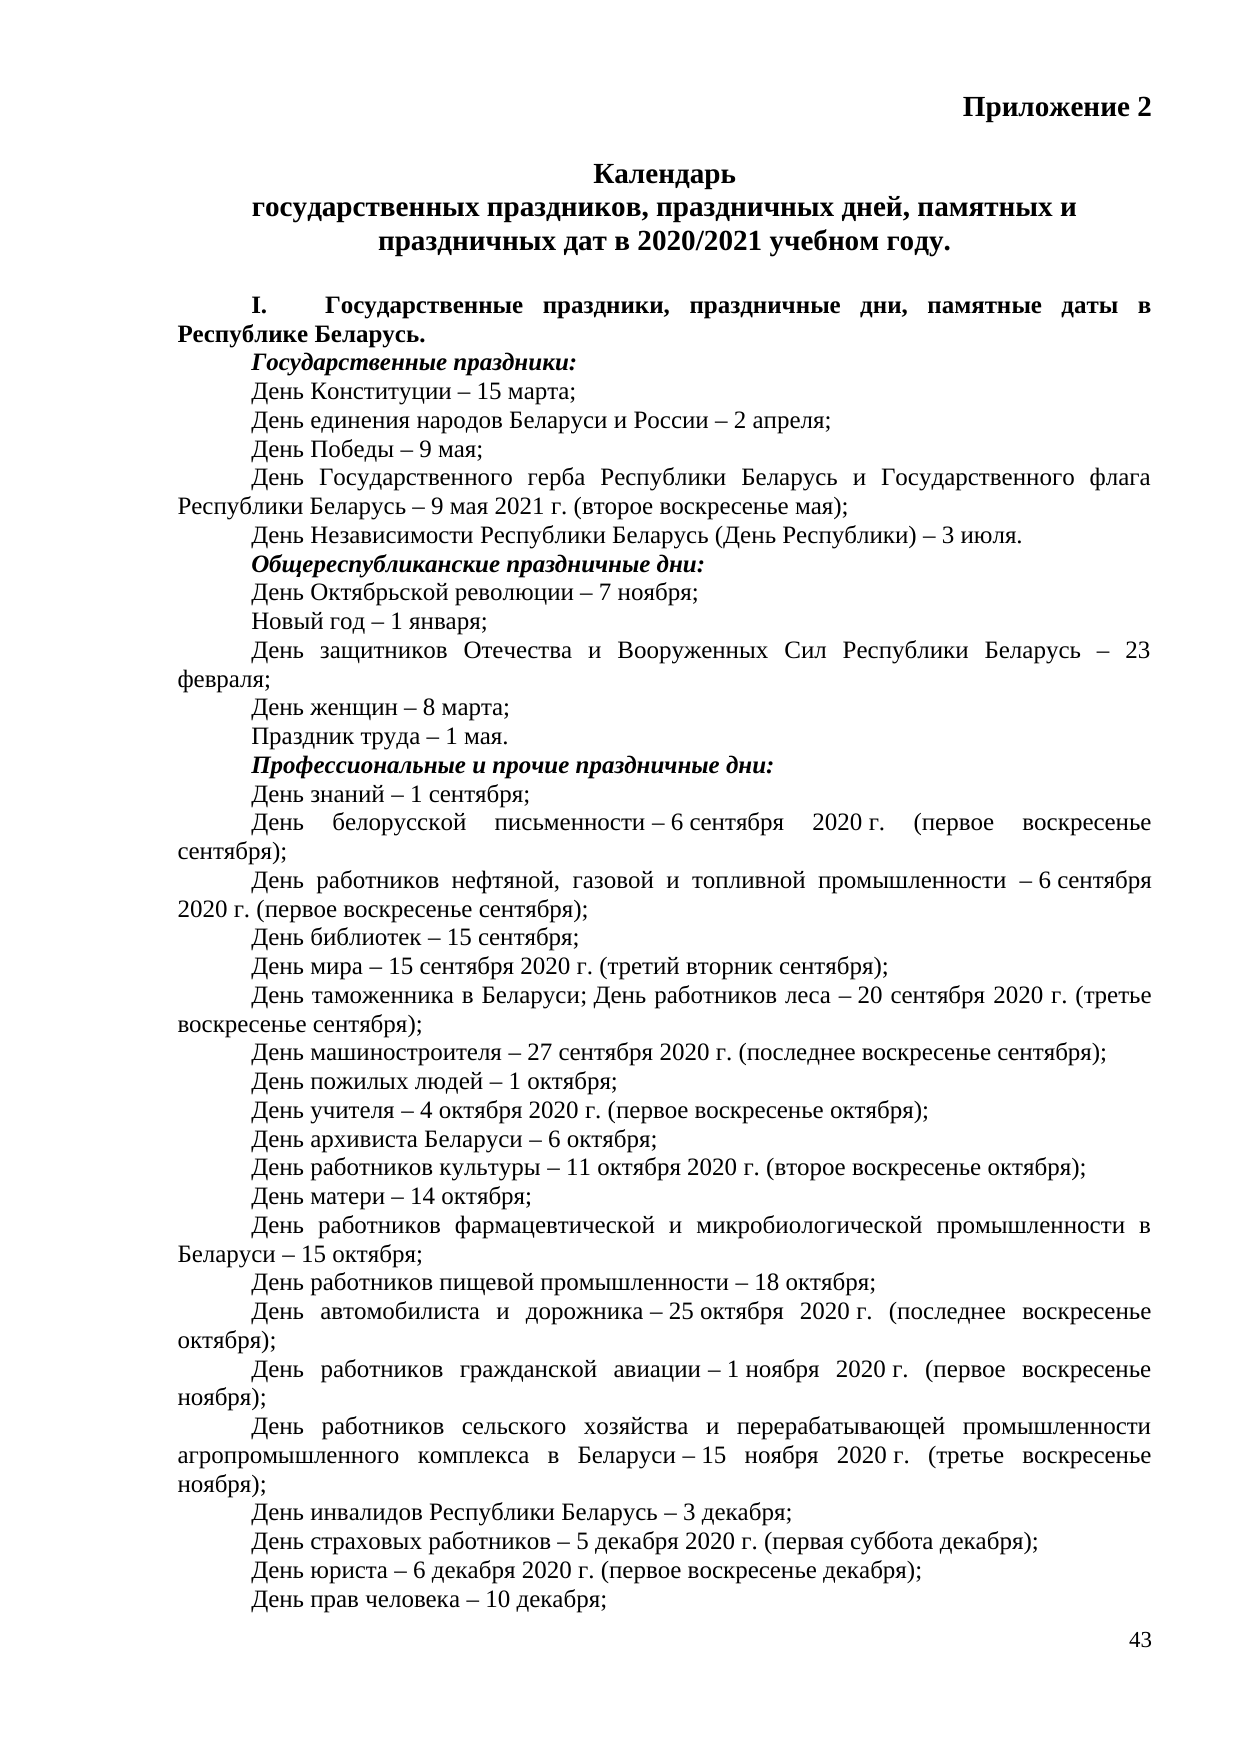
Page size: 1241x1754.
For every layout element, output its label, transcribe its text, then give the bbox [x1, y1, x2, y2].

text День работников сельского хозяйства и перерабатывающей промышленности агропромышленного комплекса в Беларуси – 15 ноября 2020 г. (третье воскресенье ноября); [177, 1411, 1152, 1497]
text День матери – 14 октября; [177, 1181, 1152, 1210]
text День Конституции – 15 марта; [177, 376, 1152, 405]
text Общереспубликанские праздничные дни: [177, 549, 1152, 577]
text День страховых работников – 5 декабря 2020 г. (первая суббота декабря); [177, 1526, 1152, 1555]
text День Независимости Республики Беларусь (День Республики) – 3 июля. [177, 520, 1152, 549]
text День архивиста Беларуси – 6 октября; [177, 1124, 1152, 1152]
text День работников нефтяной, газовой и топливной промышленности – 6 сентября 2020 г. (первое воскресенье сентября); [177, 865, 1152, 922]
text Профессиональные и прочие праздничные дни: [177, 750, 1152, 779]
text I. Государственные праздники, праздничные дни, памятные даты в Республике Беларусь. [177, 290, 1152, 347]
text День юриста – 6 декабря 2020 г. (первое воскресенье декабря); [177, 1555, 1152, 1584]
text День таможенника в Беларуси; День работников леса – 20 сентября 2020 г. (третье воскресенье сентября); [177, 980, 1152, 1037]
text День учителя – 4 октября 2020 г. (первое воскресенье октября); [177, 1095, 1152, 1124]
text Праздник труда – 1 мая. [177, 721, 1152, 750]
text День Государственного герба Республики Беларусь и Государственного флага Республики Беларусь – 9 мая 2021 г. (второе воскресенье мая); [177, 462, 1152, 520]
text День работников гражданской авиации – 1 ноября 2020 г. (первое воскресенье ноября); [177, 1354, 1152, 1411]
text День мира – 15 сентября 2020 г. (третий вторник сентября); [177, 951, 1152, 980]
text Государственные праздники: [177, 347, 1152, 376]
text Приложение 2 [177, 89, 1152, 122]
text День защитников Отечества и Вооруженных Сил Республики Беларусь – 23 февраля; [177, 635, 1152, 692]
text День машиностроителя – 27 сентября 2020 г. (последнее воскресенье сентября); [177, 1037, 1152, 1066]
text День работников фармацевтической и микробиологической промышленности в Беларуси – 15 октября; [177, 1210, 1152, 1267]
text государственных праздников, праздничных дней, памятных и праздничных дат в 2020/2021 учебном году. [177, 189, 1152, 256]
text День автомобилиста и дорожника – 25 октября 2020 г. (последнее воскресенье октября); [177, 1296, 1152, 1354]
text День пожилых людей – 1 октября; [177, 1066, 1152, 1095]
text День прав человека – 10 декабря; [177, 1584, 1152, 1612]
text День единения народов Беларуси и России – 2 апреля; [177, 405, 1152, 434]
text День инвалидов Республики Беларусь – 3 декабря; [177, 1497, 1152, 1526]
text День работников пищевой промышленности – 18 октября; [177, 1267, 1152, 1296]
text День Победы – 9 мая; [177, 434, 1152, 462]
text День работников культуры – 11 октября 2020 г. (второе воскресенье октября); [177, 1152, 1152, 1181]
text День Октябрьской революции – 7 ноября; [177, 577, 1152, 606]
text День библиотек – 15 сентября; [177, 922, 1152, 951]
text День женщин – 8 марта; [177, 692, 1152, 721]
text День белорусской письменности – 6 сентября 2020 г. (первое воскресенье сентября); [177, 807, 1152, 865]
text Новый год – 1 января; [177, 606, 1152, 635]
text Календарь [177, 156, 1152, 189]
text День знаний – 1 сентября; [177, 779, 1152, 807]
